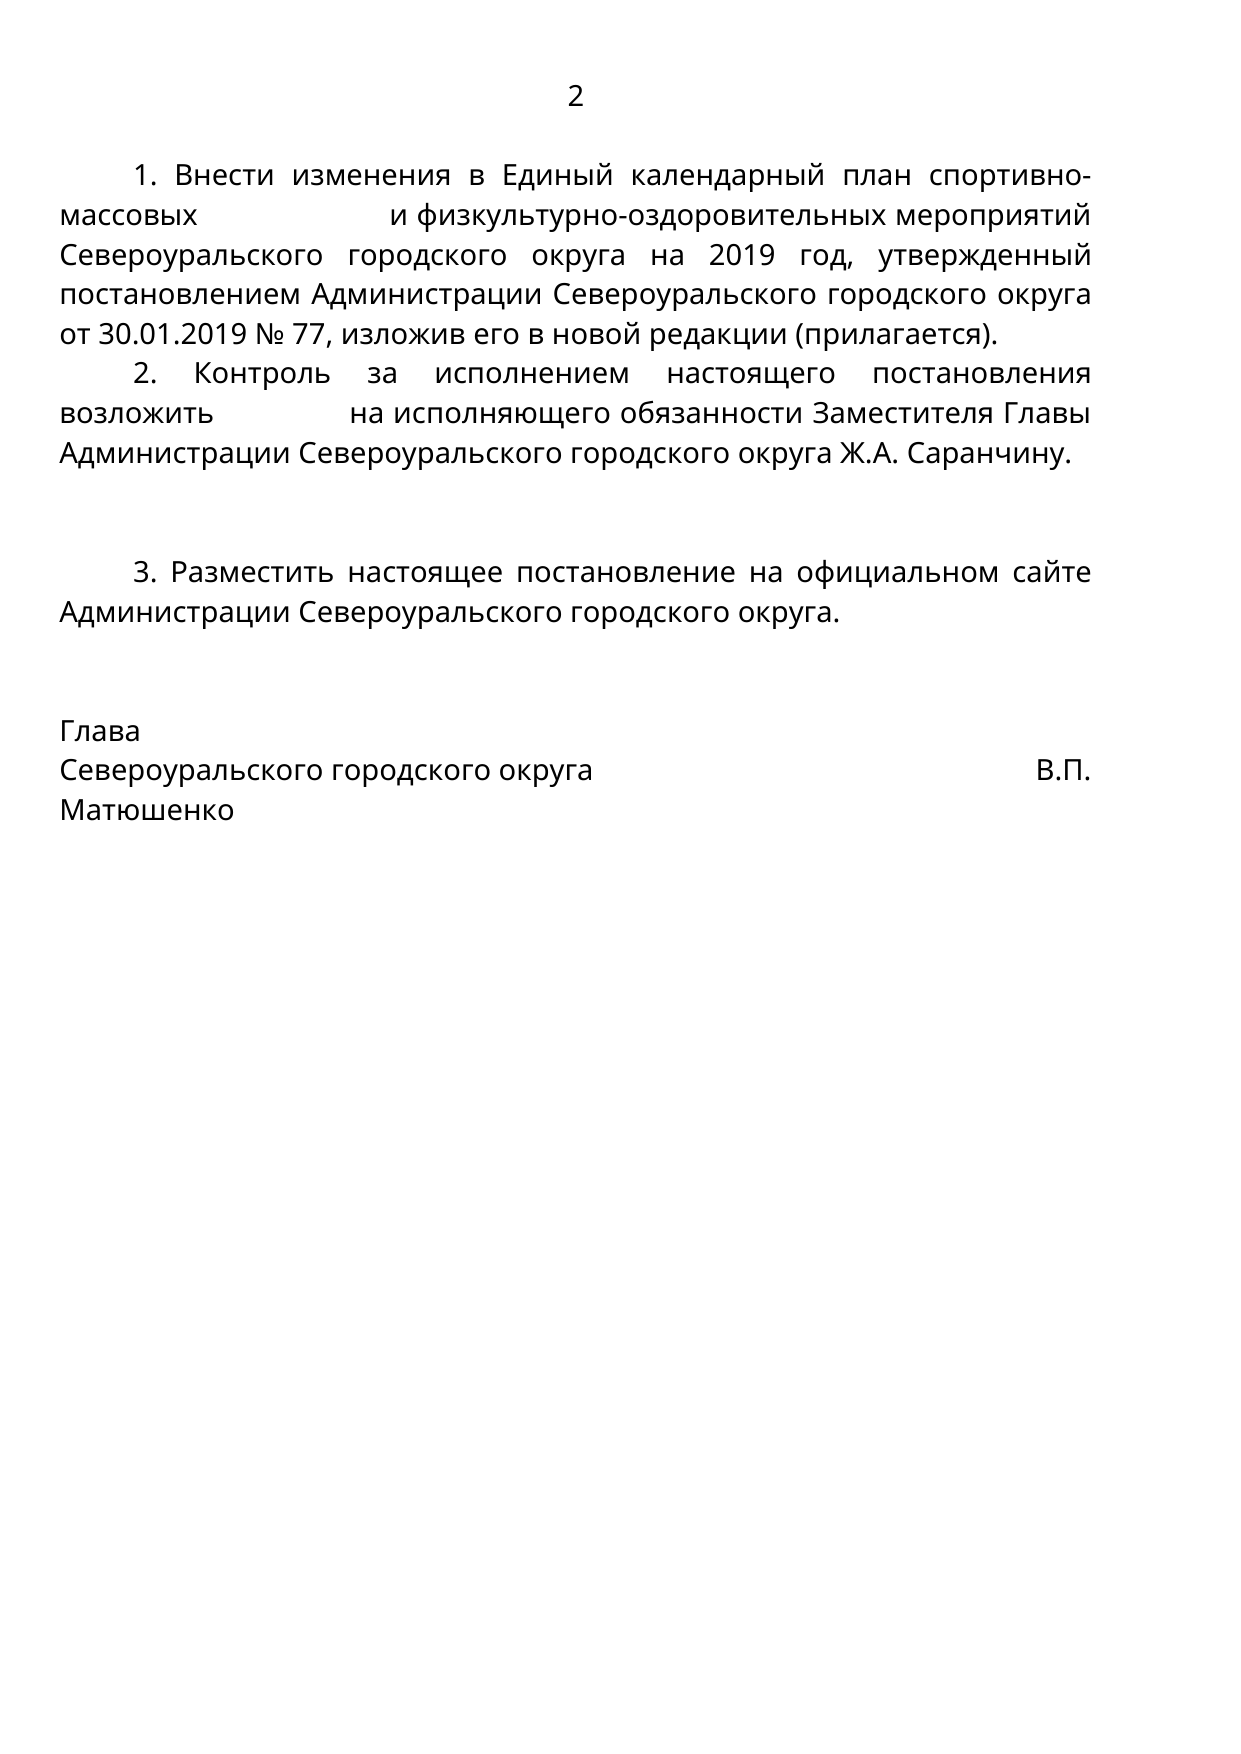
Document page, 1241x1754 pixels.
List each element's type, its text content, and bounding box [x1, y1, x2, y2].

text Глава [59, 710, 1092, 750]
text Североуральского городского округа В.П. Матюшенко [59, 750, 1092, 829]
text 2. Контроль за исполнением настоящего постановления возложить на исполняющего обязанности Заместителя Главы Администрации Североуральского городского округа Ж.А. Саранчину. [59, 353, 1092, 472]
text 3. Разместить настоящее постановление на официальном сайте Администрации Североуральского городского округа. [59, 551, 1092, 631]
text 1. Внести изменения в Единый календарный план спортивно-массовых и физкультурно-оздоровительных мероприятий Североуральского городского округа на 2019 год, утвержденный постановлением Администрации Североуральского городского округа от 30.01.2019 № 77, изложив его в новой редакции (прилагается). [59, 154, 1092, 353]
